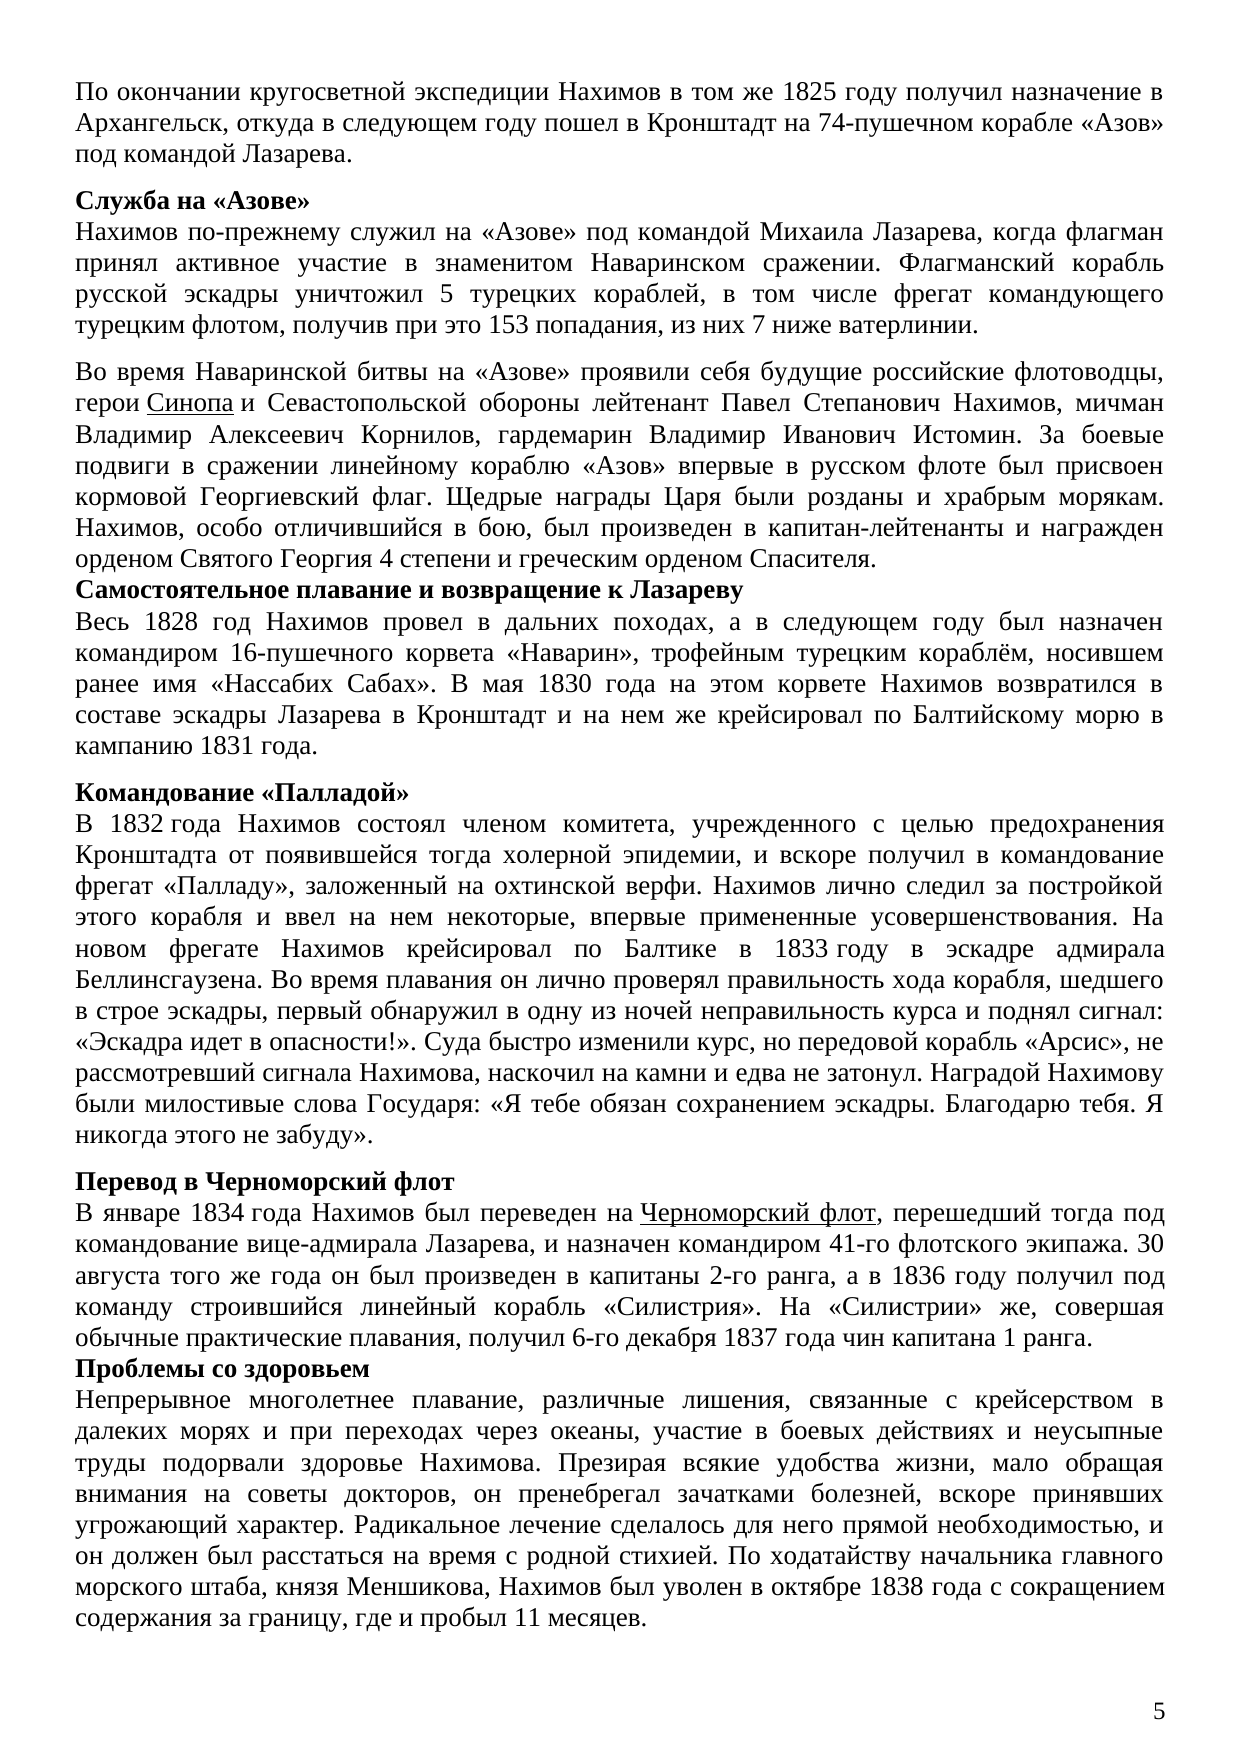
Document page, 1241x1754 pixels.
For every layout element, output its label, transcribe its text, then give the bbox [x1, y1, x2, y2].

text Служба на «Азове» [75, 527, 1165, 558]
text По окончании кругосветной экспедиции Нахимов в том же 1825 году получил назначение в Архангельск, откуда в следующем году пошел в Кронштадт на 74-пушечном корабле «Азов» под командой Лазарева. [75, 418, 1165, 511]
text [75, 75, 1165, 199]
text Перевод в Черноморский флот [75, 1508, 1165, 1539]
text Трёхлетнее кругосветное плавание под начальством Лазарева принесло в 1823 году Нахимову чин лейтенанта, а по окончании экспедиции — орден Святого Владимира 4 степени, воспитало в нём качества прекрасного моряка, сблизило его с Лазаревым, оценившим дарования подчиненного и наставлявшим его для дальнейшей службы во флоте. Всю последующую свою службу Нахимов находился под начальством Лазарева до самой кончины адмирала, то есть до 1851 года. [75, 215, 1165, 402]
text Самостоятельное плавание и возвращение к Лазареву [75, 916, 1165, 947]
text Весь 1828 год Нахимов провел в дальних походах, а в следующем году был назначен командиром 16-пушечного корвета «Наварин», трофейным турецким кораблём, носившем ранее имя «Нассабих Сабах». В мая 1830 года на этом корвете Нахимов возвратился в составе эскадры Лазарева в Кронштадт и на нем же крейсировал по Балтийскому морю в кампанию 1831 года. [75, 947, 1165, 1103]
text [75, 1539, 1165, 1633]
text Нахимов по-прежнему служил на «Азове» под командой Михаила Лазарева, когда флагман принял активное участие в знаменитом Наваринском сражении. Флагманский корабль русской эскадры уничтожил 5 турецких кораблей, в том числе фрегат командующего турецким флотом, получив при это 153 попадания, из них 7 ниже ватерлинии. [75, 558, 1165, 682]
text Командование «Палладой» [75, 1119, 1165, 1150]
text В 1832 года Нахимов состоял членом комитета, учрежденного с целью предохранения Кронштадта от появившейся тогда холерной эпидемии, и вскоре получил в командование фрегат «Палладу», заложенный на охтинской верфи. Нахимов лично следил за постройкой этого корабля и ввел на нем некоторые, впервые примененные усовершенствования. На новом фрегате Нахимов крейсировал по Балтике в 1833 году в эскадре адмирала Беллинсгаузена. Во время плавания он лично проверял правильность хода корабля, шедшего в строе эскадры, первый обнаружил в одну из ночей неправильность курса и поднял сигнал: «Эскадра идет в опасности!». Суда быстро изменили курс, но передовой корабль «Арсис», не рассмотревший сигнала Нахимова, наскочил на камни и едва не затонул. Наградой Нахимову были милостивые слова Государя: «Я тебе обязан сохранением эскадры. Благодарю тебя. Я никогда этого не забуду». [75, 1150, 1165, 1492]
text Во время Наваринской битвы на «Азове» проявили себя будущие российские флотоводцы, герои Синопа и Севастопольской обороны лейтенант Павел Степанович Нахимов, мичман Владимир Алексеевич Корнилов, гардемарин Владимир Иванович Истомин. За боевые подвиги в сражении линейному кораблю «Азов» впервые в русском флоте был присвоен кормовой Георгиевский флаг. Щедрые награды Царя были розданы и храбрым морякам. Нахимов, особо отличившийся в бою, был произведен в капитан-лейтенанты и награжден орденом Святого Георгия 4 степени и греческим орденом Спасителя. [75, 698, 1165, 916]
